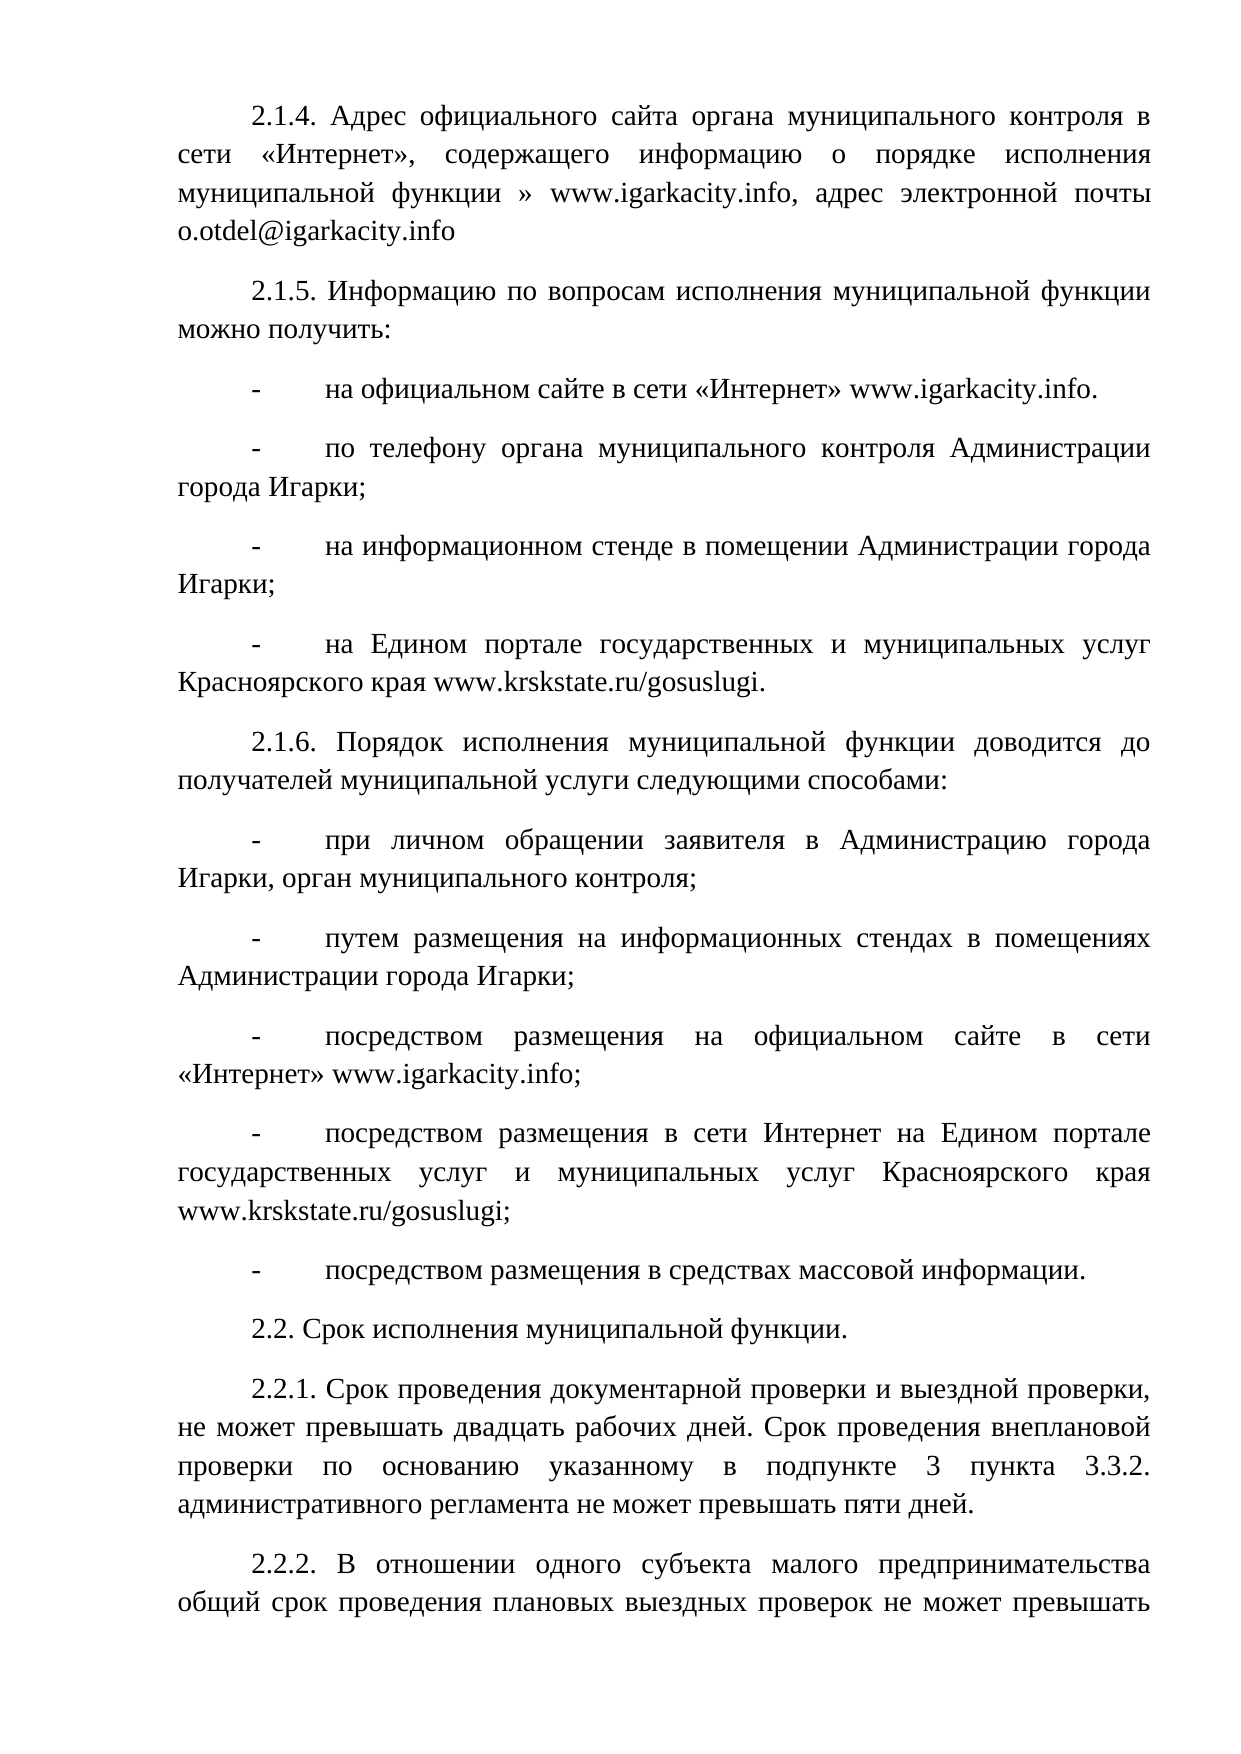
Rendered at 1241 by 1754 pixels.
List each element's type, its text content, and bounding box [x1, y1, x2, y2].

text 2.2. Срок исполнения муниципальной функции. [177, 1311, 1152, 1345]
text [177, 1546, 1152, 1618]
text - при личном обращении заявителя в Администрацию города Игарки, орган муниципального контроля; [177, 822, 1152, 894]
text - посредством размещения в сети Интернет на Едином портале государственных услуг и муниципальных услуг Красноярского края www.krskstate.ru/gosuslugi; [177, 1116, 1152, 1226]
text - посредством размещения в средствах массовой информации. [177, 1252, 1152, 1286]
text - путем размещения на информационных стендах в помещениях Администрации города Игарки; [177, 920, 1152, 992]
text - на Едином портале государственных и муниципальных услуг Красноярского края www.krskstate.ru/gosuslugi. [177, 626, 1152, 698]
text 2.1.4. Адрес официального сайта органа муниципального контроля в сети «Интернет», содержащего информацию о порядке исполнения муниципальной функции » www.igarkacity.info, адрес электронной почты o.otdel@igarkacity.info [177, 98, 1152, 247]
text 2.1.5. Информацию по вопросам исполнения муниципальной функции можно получить: [177, 273, 1152, 345]
text - по телефону органа муниципального контроля Администрации города Игарки; [177, 430, 1152, 502]
text - на информационном стенде в помещении Администрации города Игарки; [177, 528, 1152, 600]
text 2.2.1. Срок проведения документарной проверки и выездной проверки, не может превышать двадцать рабочих дней. Срок проведения внеплановой проверки по основанию указанному в подпункте 3 пункта 3.3.2. административного регламента не может превышать пяти дней. [177, 1371, 1152, 1520]
text - на официальном сайте в сети «Интернет» www.igarkacity.info. [177, 371, 1152, 404]
text 2.1.6. Порядок исполнения муниципальной функции доводится до получателей муниципальной услуги следующими способами: [177, 724, 1152, 796]
text - посредством размещения на официальном сайте в сети «Интернет» www.igarkacity.info; [177, 1018, 1152, 1090]
